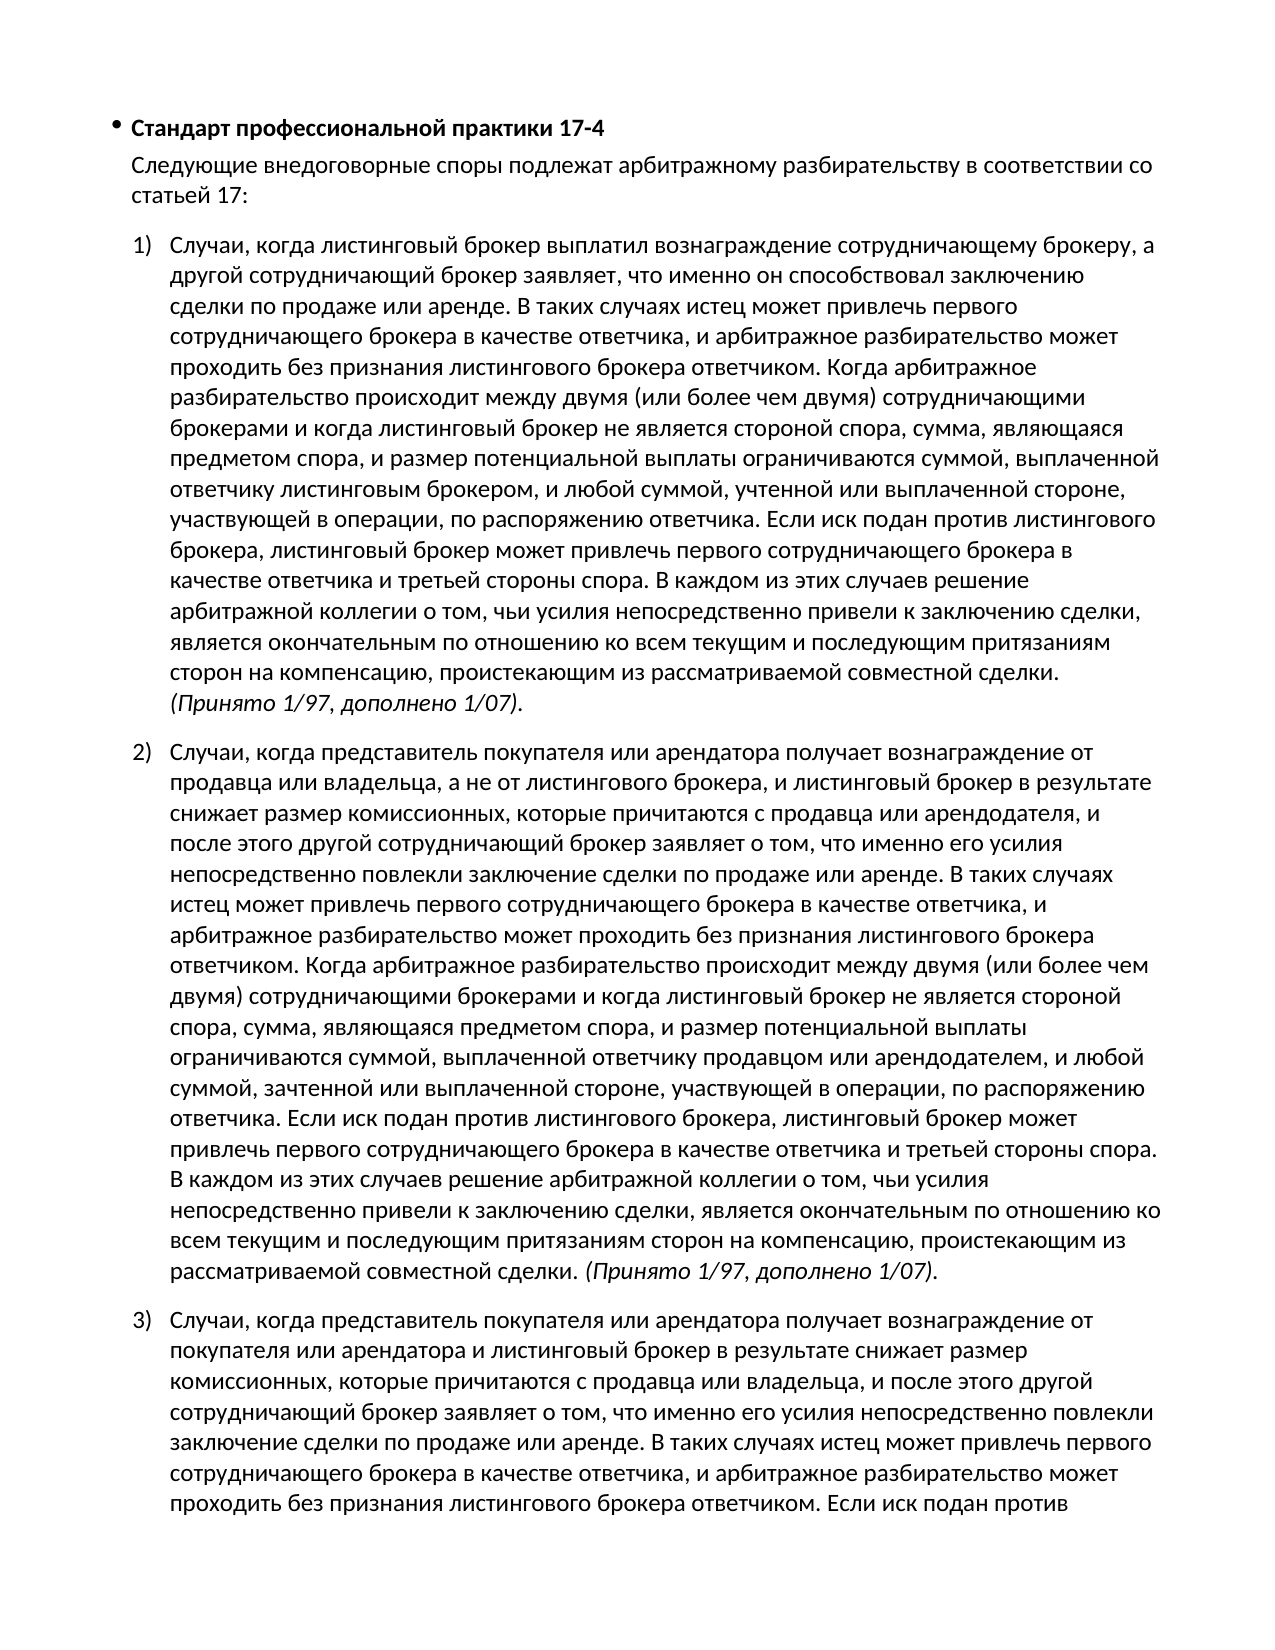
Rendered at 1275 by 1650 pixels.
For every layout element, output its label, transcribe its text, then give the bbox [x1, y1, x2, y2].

text 2) Случаи, когда представитель покупателя или арендатора получает вознаграждение от продавца или владельца, а не от листингового брокера, и листинговый брокер в результате снижает размер комиссионных, которые причитаются с продавца или арендодателя, и после этого другой сотрудничающий брокер заявляет о том, что именно его усилия непосредственно повлекли заключение сделки по продаже или аренде. В таких случаях истец может привлечь первого сотрудничающего брокера в качестве ответчика, и арбитражное разбирательство может проходить без признания листингового брокера ответчиком. Когда арбитражное разбирательство происходит между двумя (или более чем двумя) сотрудничающими брокерами и когда листинговый брокер не является стороной спора, сумма, являющаяся предметом спора, и размер потенциальной выплаты ограничиваются суммой, выплаченной ответчику продавцом или арендодателем, и любой суммой, зачтенной или выплаченной стороне, участвующей в операции, по распоряжению ответчика. Если иск подан против листингового брокера, листинговый брокер может привлечь первого сотрудничающего брокера в качестве ответчика и третьей стороны спора. В каждом из этих случаев решение арбитражной коллегии о том, чьи усилия непосредственно привели к заключению сделки, является окончательным по отношению ко всем текущим и последующим притязаниям сторон на компенсацию, проистекающим из рассматриваемой совместной сделки. (Принято 1/97, дополнено 1/07). [132, 736, 1162, 1285]
text Следующие внедоговорные споры подлежат арбитражному разбирательству в соответствии со статьей 17: [131, 149, 1162, 210]
text Стандарт профессиональной практики 17-4 [112, 112, 1162, 143]
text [132, 1304, 1162, 1518]
text 1) Случаи, когда листинговый брокер выплатил вознаграждение сотрудничающему брокеру, а другой сотрудничающий брокер заявляет, что именно он способствовал заключению сделки по продаже или аренде. В таких случаях истец может привлечь первого сотрудничающего брокера в качестве ответчика, и арбитражное разбирательство может проходить без признания листингового брокера ответчиком. Когда арбитражное разбирательство происходит между двумя (или более чем двумя) сотрудничающими брокерами и когда листинговый брокер не является стороной спора, сумма, являющаяся предметом спора, и размер потенциальной выплаты ограничиваются суммой, выплаченной ответчику листинговым брокером, и любой суммой, учтенной или выплаченной стороне, участвующей в операции, по распоряжению ответчика. Если иск подан против листингового брокера, листинговый брокер может привлечь первого сотрудничающего брокера в качестве ответчика и третьей стороны спора. В каждом из этих случаев решение арбитражной коллегии о том, чьи усилия непосредственно привели к заключению сделки, является окончательным по отношению ко всем текущим и последующим притязаниям сторон на компенсацию, проистекающим из рассматриваемой совместной сделки. (Принято 1/97, дополнено 1/07). [132, 229, 1162, 717]
